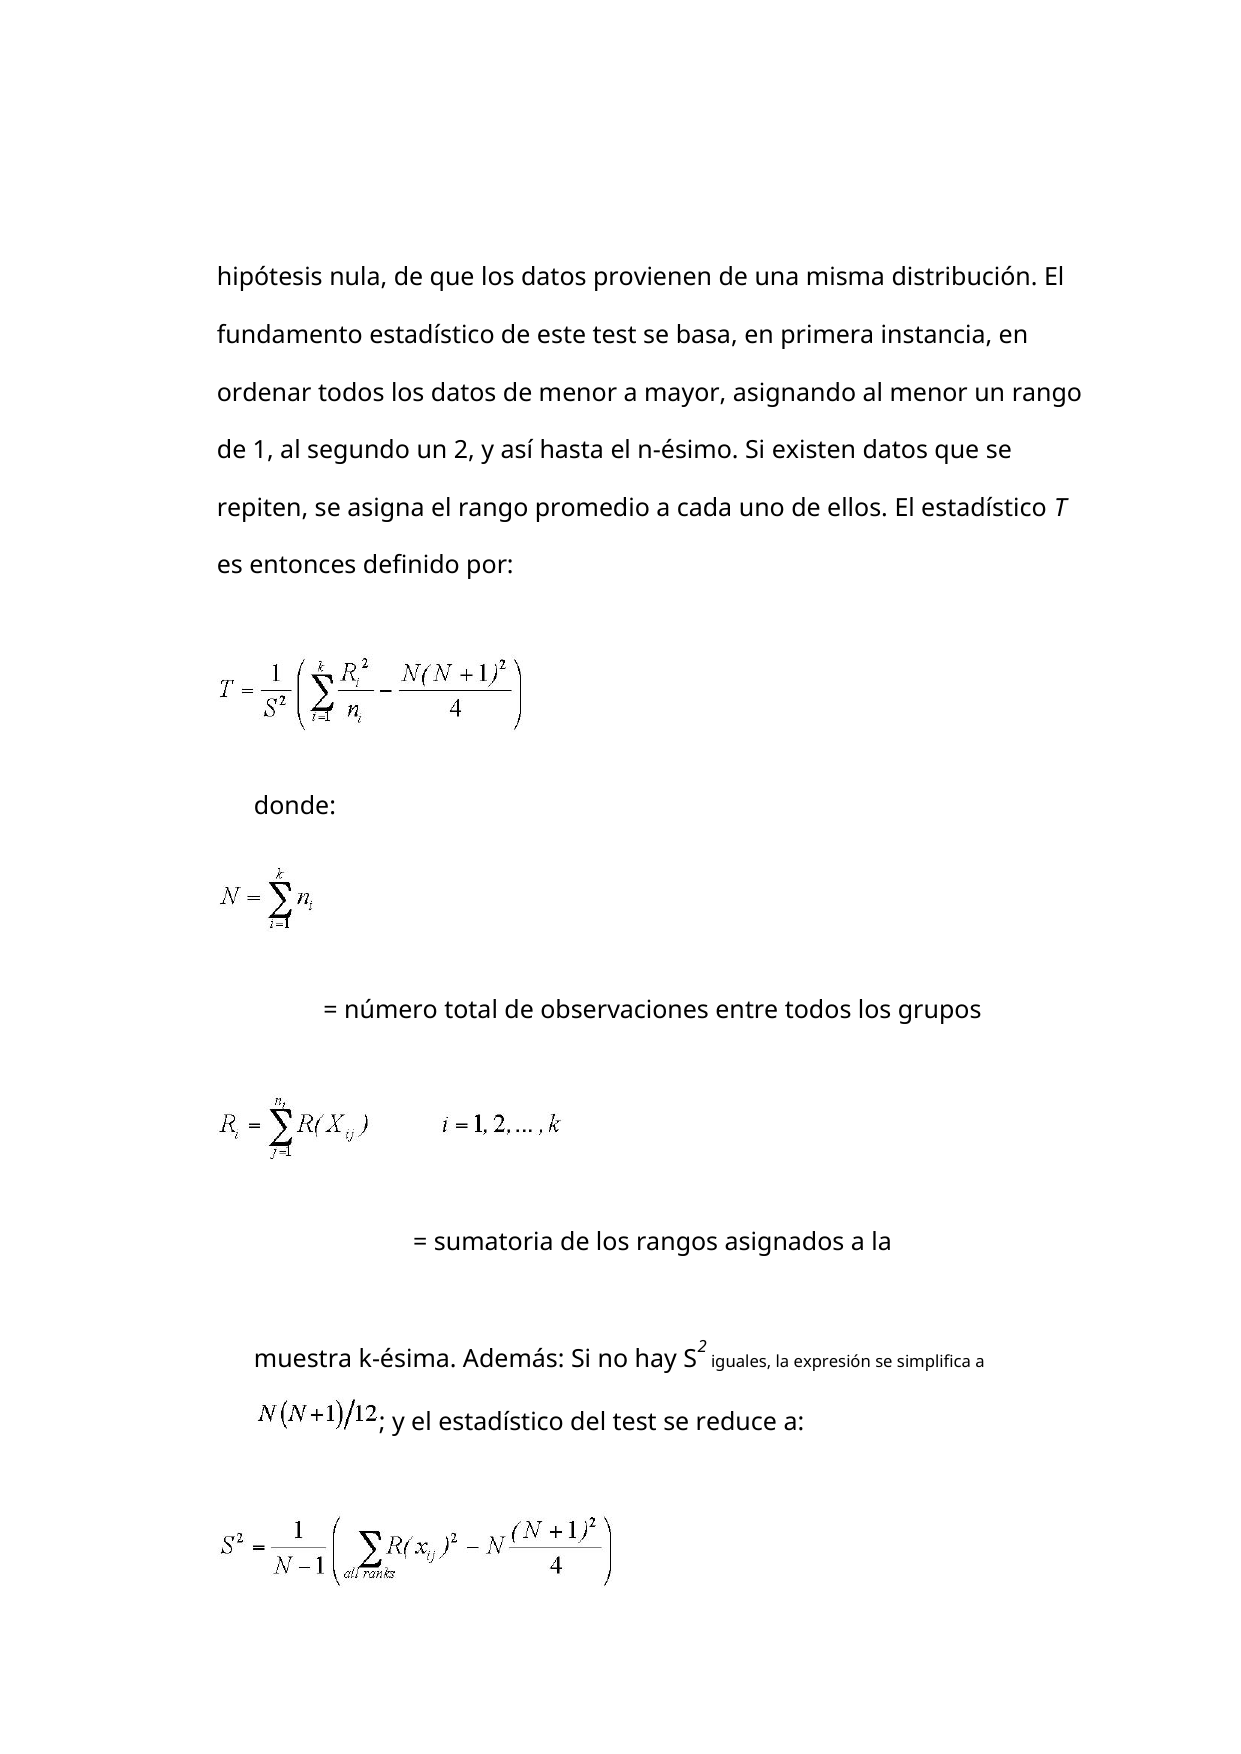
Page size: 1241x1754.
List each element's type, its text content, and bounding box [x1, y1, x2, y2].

text = sumatoria de los rangos asignados a la [217, 1223, 1088, 1257]
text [217, 235, 1088, 581]
picture [253, 1397, 379, 1430]
text = número total de observaciones entre todos los grupos [217, 992, 1088, 1026]
text donde: [254, 788, 1088, 822]
picture [216, 861, 320, 932]
picture [216, 649, 527, 732]
picture [216, 1505, 617, 1588]
picture [216, 1088, 565, 1163]
text muestra k-ésima. Además: Si no hay S2 iguales, la expresión se simplifica a ; y el estadístico del test se reduce a: [254, 1313, 1088, 1437]
